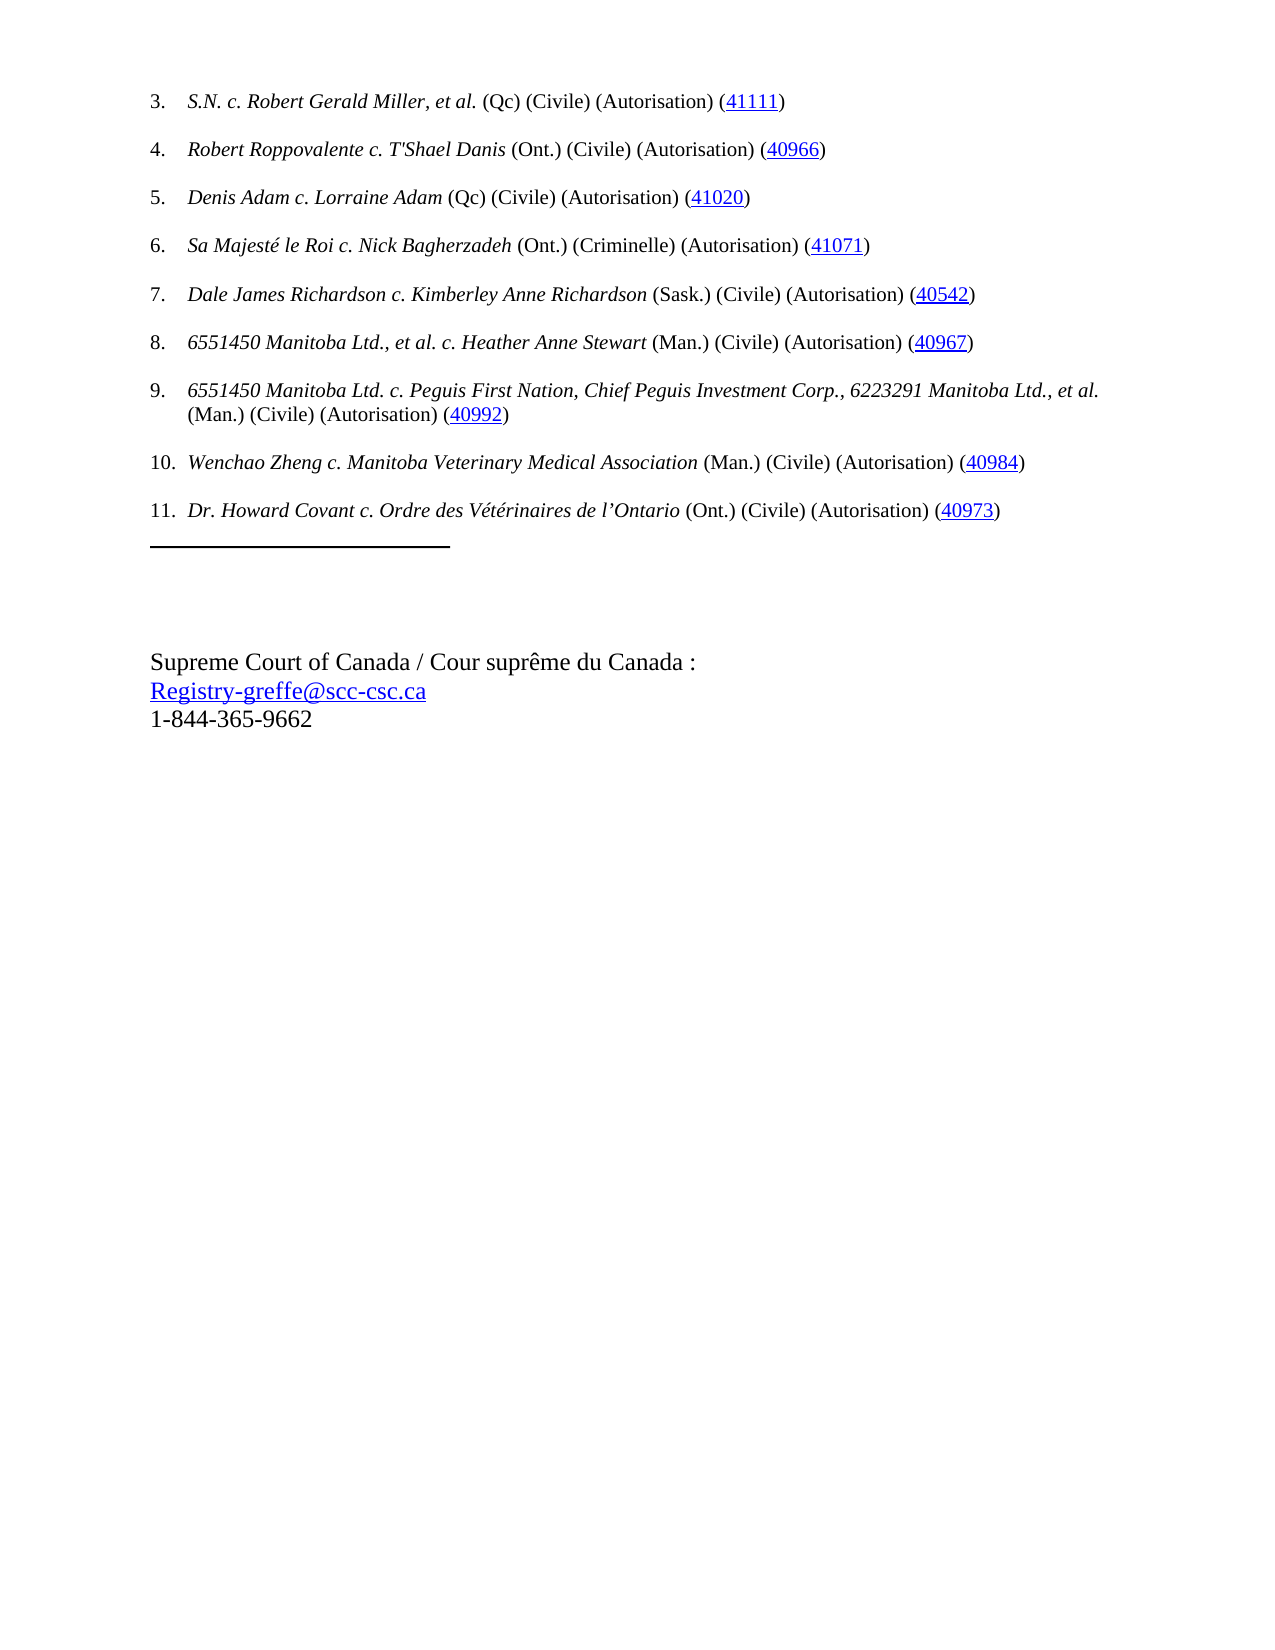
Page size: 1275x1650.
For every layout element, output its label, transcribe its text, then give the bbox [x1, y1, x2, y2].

list Denis Adam c. Lorraine Adam (Qc) (Civile) (Autorisation) (41020) [150, 185, 1125, 209]
list Robert Roppovalente c. T'Shael Danis (Ont.) (Civile) (Autorisation) (40966) [150, 137, 1125, 161]
text Registry-greffe@scc-csc.ca [150, 676, 1125, 704]
list S.N. c. Robert Gerald Miller, et al. (Qc) (Civile) (Autorisation) (41111) [150, 89, 1125, 113]
list 6551450 Manitoba Ltd. c. Peguis First Nation, Chief Peguis Investment Corp., 6223291 Manitoba Ltd., et al. (Man.) (Civile) (Autorisation) (40992) [150, 378, 1125, 426]
text 1-844-365-9662 [150, 704, 1125, 733]
list 6551450 Manitoba Ltd., et al. c. Heather Anne Stewart (Man.) (Civile) (Autorisation) (40967) [150, 329, 1125, 354]
list Dale James Richardson c. Kimberley Anne Richardson (Sask.) (Civile) (Autorisation) (40542) [150, 281, 1125, 306]
list Dr. Howard Covant c. Ordre des Vétérinaires de l’Ontario (Ont.) (Civile) (Autorisation) (40973) [150, 498, 1125, 522]
list Wenchao Zheng c. Manitoba Veterinary Medical Association (Man.) (Civile) (Autorisation) (40984) [150, 450, 1125, 474]
list Sa Majesté le Roi c. Nick Bagherzadeh (Ont.) (Criminelle) (Autorisation) (41071) [150, 233, 1125, 257]
text Supreme Court of Canada / Cour suprême du Canada : [150, 647, 1125, 676]
